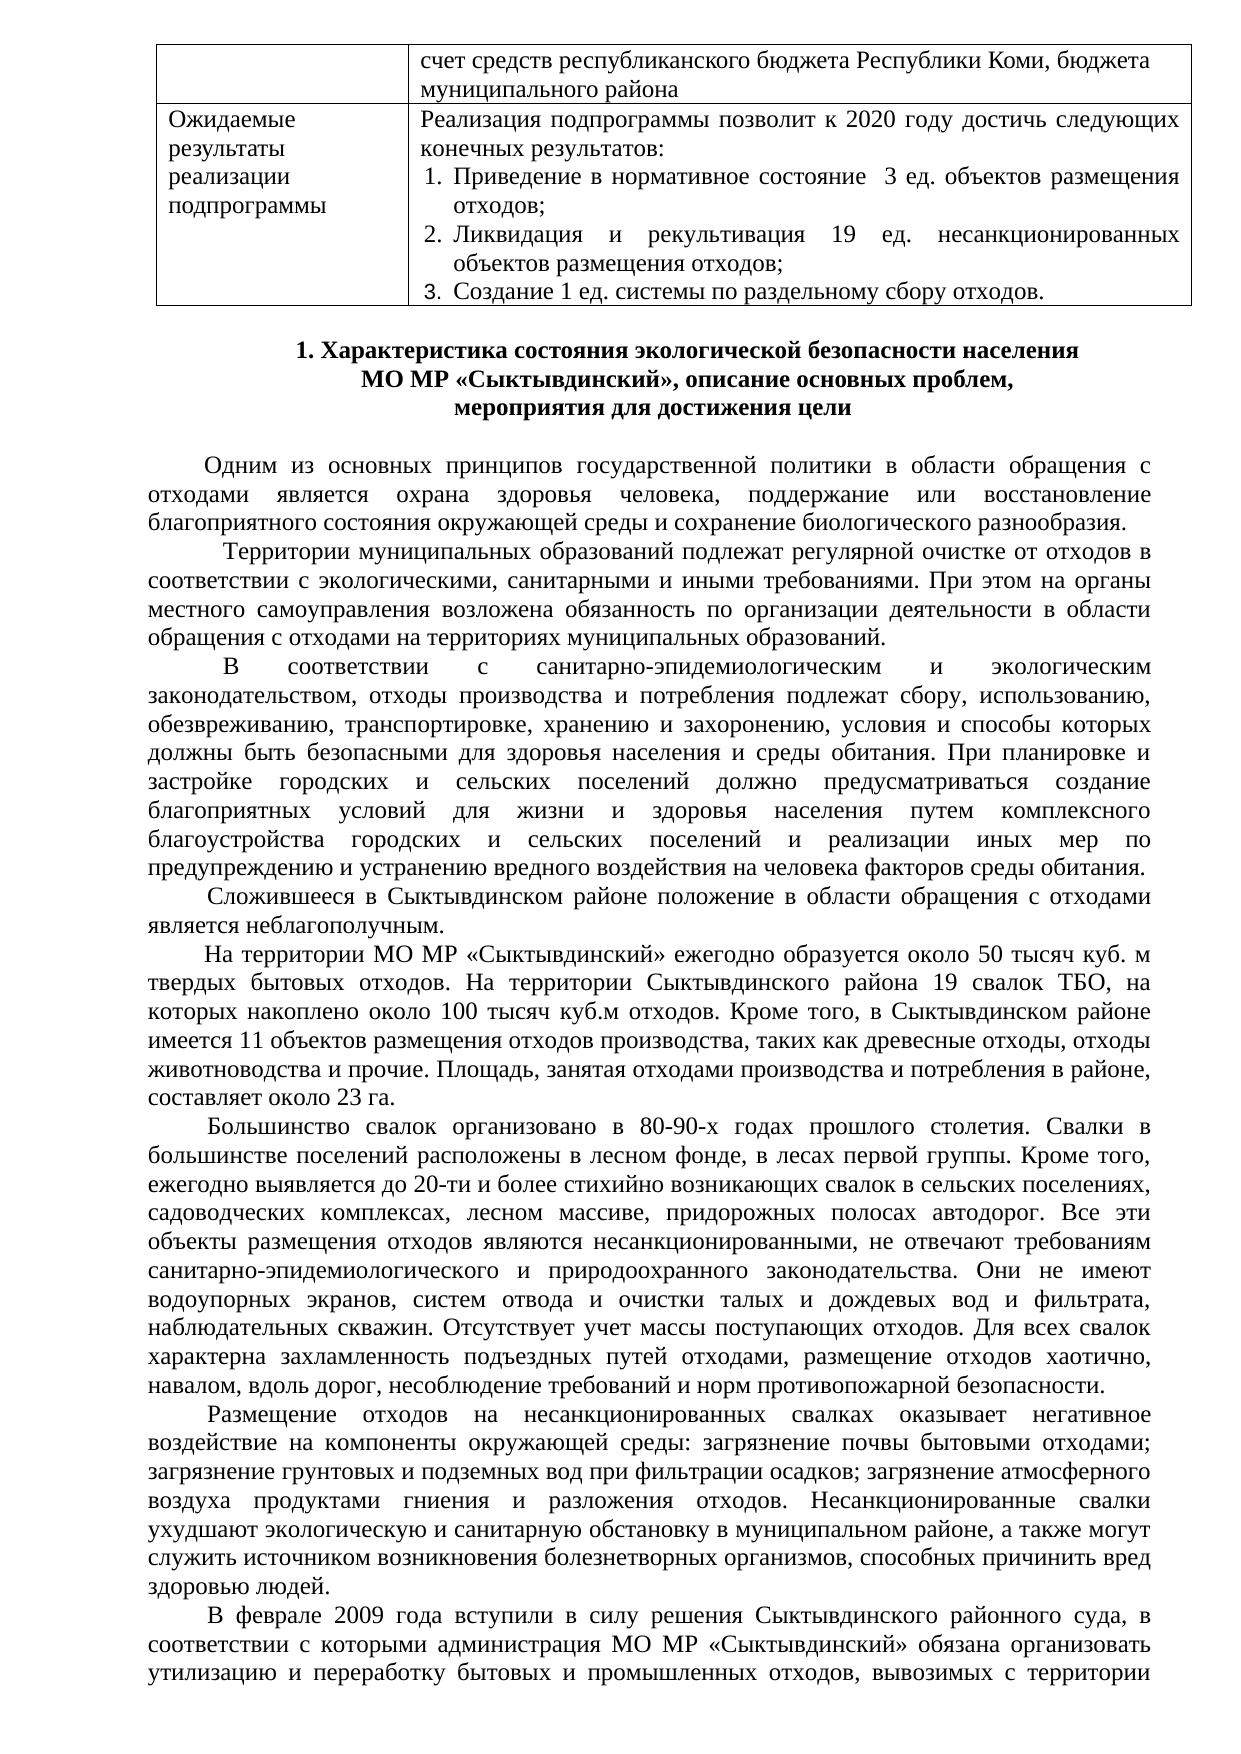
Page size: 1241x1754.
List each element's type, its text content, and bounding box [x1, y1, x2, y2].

text Территории муниципальных образований подлежат регулярной очистке от отходов в соответствии с экологическими, санитарными и иными требованиями. При этом на органы местного самоуправления возложена обязанность по организации деятельности в области обращения с отходами на территориях муниципальных образований. [148, 536, 1152, 651]
table_cell Ожидаемые результаты реализации подпрограммы [157, 104, 408, 305]
text Размещение отходов на несанкционированных свалках оказывает негативное воздействие на компоненты окружающей среды: загрязнение почвы бытовыми отходами; загрязнение грунтовых и подземных вод при фильтрации осадков; загрязнение атмосферного воздуха продуктами гниения и разложения отходов. Несанкционированные свалки ухудшают экологическую и санитарную обстановку в муниципальном районе, а также могут служить источником возникновения болезнетворных организмов, способных причинить вред здоровью людей. [148, 1399, 1152, 1600]
text На территории МО МР «Сыктывдинский» ежегодно образуется около 50 тысяч куб. м твердых бытовых отходов. На территории Сыктывдинского района 19 свалок ТБО, на которых накоплено около 100 тысяч куб.м отходов. Кроме того, в Сыктывдинском районе имеется 11 объектов размещения отходов производства, таких как древесные отходы, отходы животноводства и прочие. Площадь, занятая отходами производства и потребления в районе, составляет около 23 га. [148, 939, 1152, 1111]
text мероприятия для достижения цели [148, 392, 1152, 421]
text Сложившееся в Сыктывдинском районе положение в области обращения с отходами является неблагополучным. [148, 881, 1152, 939]
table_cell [409, 45, 1191, 103]
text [148, 1600, 1152, 1686]
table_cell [157, 45, 408, 103]
text 1. Характеристика состояния экологической безопасности населения [148, 335, 1152, 364]
table_cell Реализация подпрограммы позволит к 2020 году достичь следующих конечных результатов: Приведение в нормативное состояние 3 ед. объектов размещения отходов; Ликвидация и рекультивация 19 ед. несанкционированных объектов размещения отходов; Создание 1 ед. системы по раздельному сбору отходов. [409, 104, 1191, 305]
text МО МР «Сыктывдинский», описание основных проблем, [148, 364, 1152, 392]
text Большинство свалок организовано в 80-90-х годах прошлого столетия. Свалки в большинстве поселений расположены в лесном фонде, в лесах первой группы. Кроме того, ежегодно выявляется до 20-ти и более стихийно возникающих свалок в сельских поселениях, садоводческих комплексах, лесном массиве, придорожных полосах автодорог. Все эти объекты размещения отходов являются несанкционированными, не отвечают требованиям санитарно-эпидемиологического и природоохранного законодательства. Они не имеют водоупорных экранов, систем отвода и очистки талых и дождевых вод и фильтрата, наблюдательных скважин. Отсутствует учет массы поступающих отходов. Для всех свалок характерна захламленность подъездных путей отходами, размещение отходов хаотично, навалом, вдоль дорог, несоблюдение требований и норм противопожарной безопасности. [148, 1111, 1152, 1399]
text В соответствии с санитарно-эпидемиологическим и экологическим законодательством, отходы производства и потребления подлежат сбору, использованию, обезвреживанию, транспортировке, хранению и захоронению, условия и способы которых должны быть безопасными для здоровья населения и среды обитания. При планировке и застройке городских и сельских поселений должно предусматриваться создание благоприятных условий для жизни и здоровья населения путем комплексного благоустройства городских и сельских поселений и реализации иных мер по предупреждению и устранению вредного воздействия на человека факторов среды обитания. [148, 651, 1152, 881]
text Одним из основных принципов государственной политики в области обращения с отходами является охрана здоровья человека, поддержание или восстановление благоприятного состояния окружающей среды и сохранение биологического разнообразия. [148, 450, 1152, 536]
